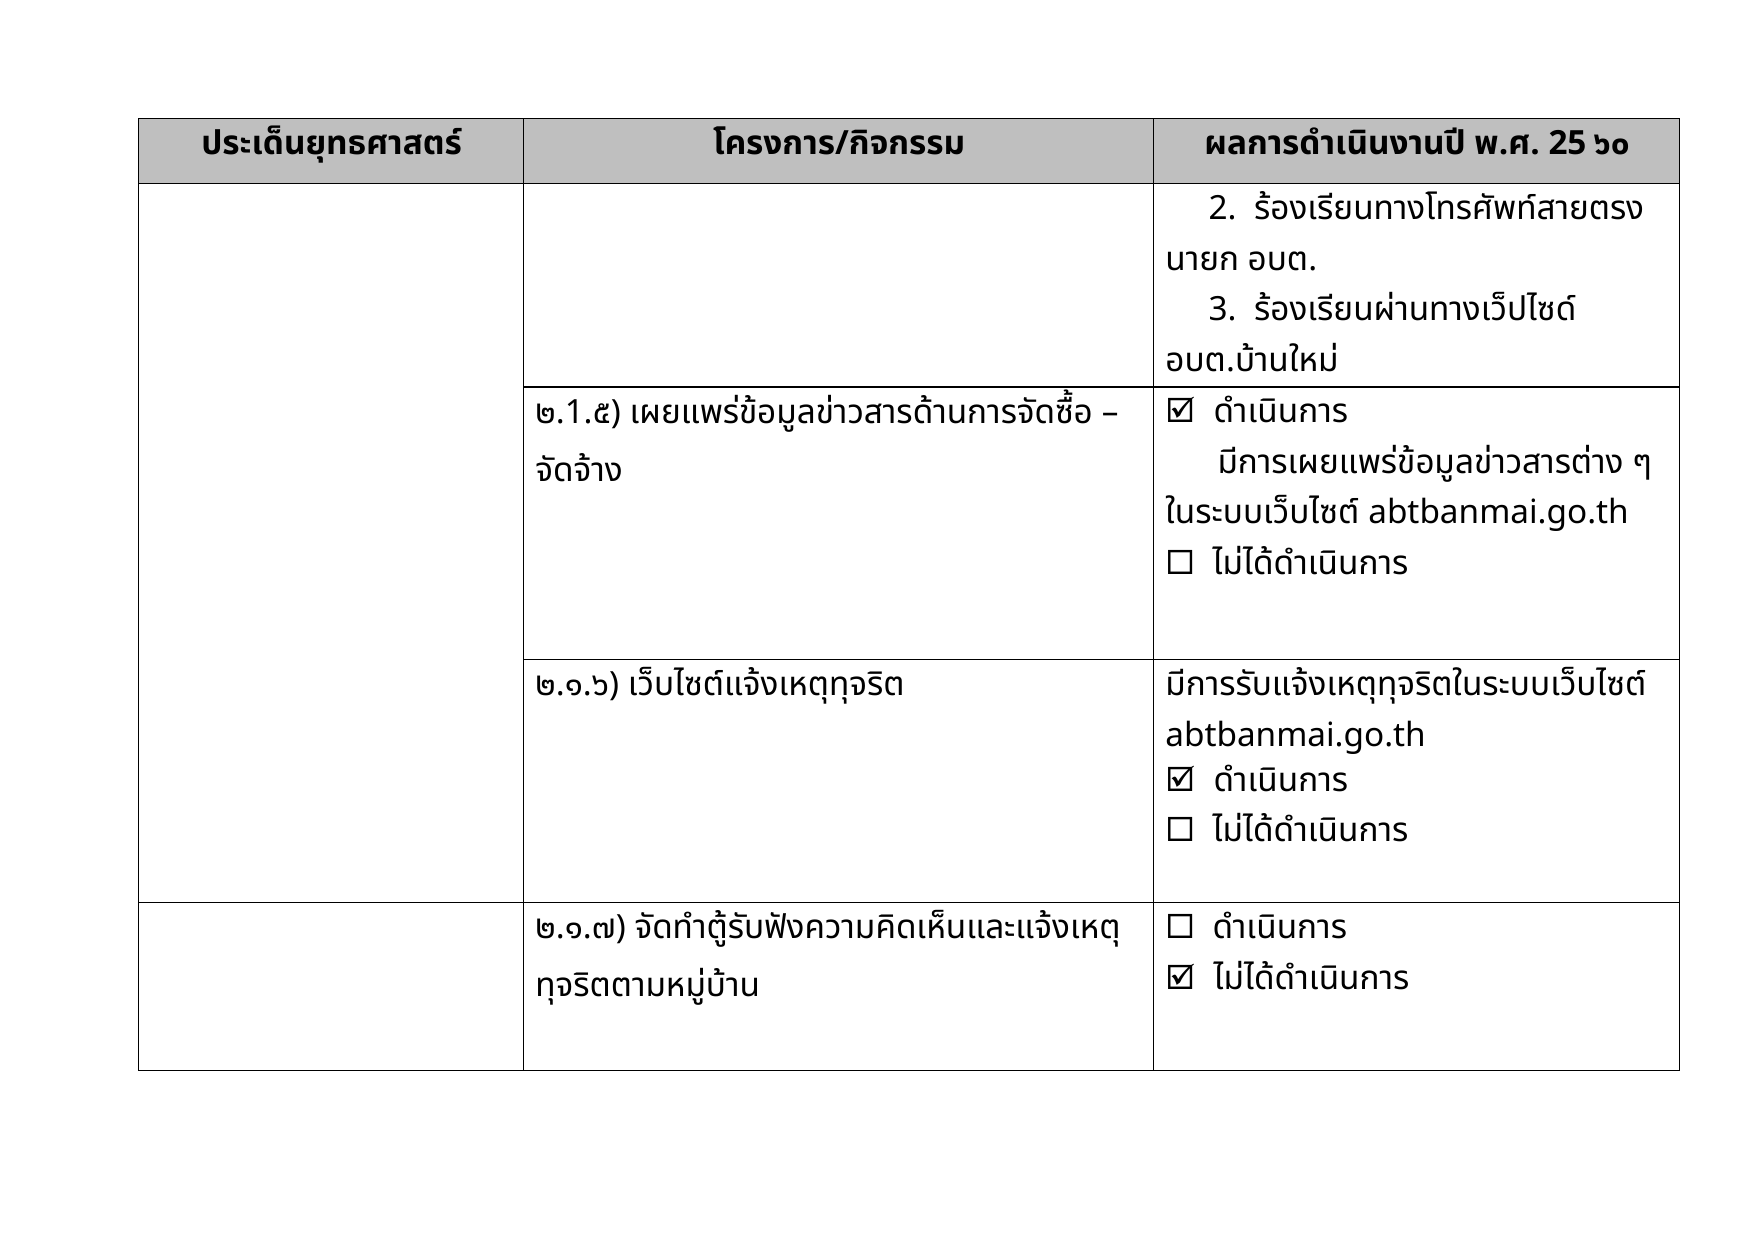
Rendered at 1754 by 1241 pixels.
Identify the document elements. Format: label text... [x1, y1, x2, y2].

table_cell ๒.๑.๖) เว็บไซต์แจ้งเหตุทุจริต [524, 660, 1153, 902]
table_cell [139, 903, 523, 1070]
table_cell มีการรับแจ้งเหตุทุจริตในระบบเว็บไซต์ abtbanmai.go.th ดำเนินการ ไม่ได้ดำเนินการ [1154, 660, 1679, 902]
table_cell ๒.๑.๗) จัดทำตู้รับฟังความคิดเห็นและแจ้งเหตุทุจริตตามหมู่บ้าน [524, 903, 1153, 1070]
table_cell ดำเนินการ ไม่ได้ดำเนินการ [1154, 903, 1679, 1070]
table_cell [1154, 184, 1679, 386]
table_cell ๒.1.๕) เผยแพร่ข้อมูลข่าวสารด้านการจัดซื้อ – จัดจ้าง [524, 388, 1153, 659]
table_header ผลการดำเนินงานปี พ.ศ. 25๖๐ [1154, 119, 1679, 183]
table_header ประเด็นยุทธศาสตร์ [139, 119, 523, 183]
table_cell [524, 184, 1153, 386]
table_cell ดำเนินการ มีการเผยแพร่ข้อมูลข่าวสารต่าง ๆ ในระบบเว็บไซต์ abtbanmai.go.th ไม่ได้ดำเนินการ [1154, 388, 1679, 659]
table_header โครงการ/กิจกรรม [524, 119, 1153, 183]
